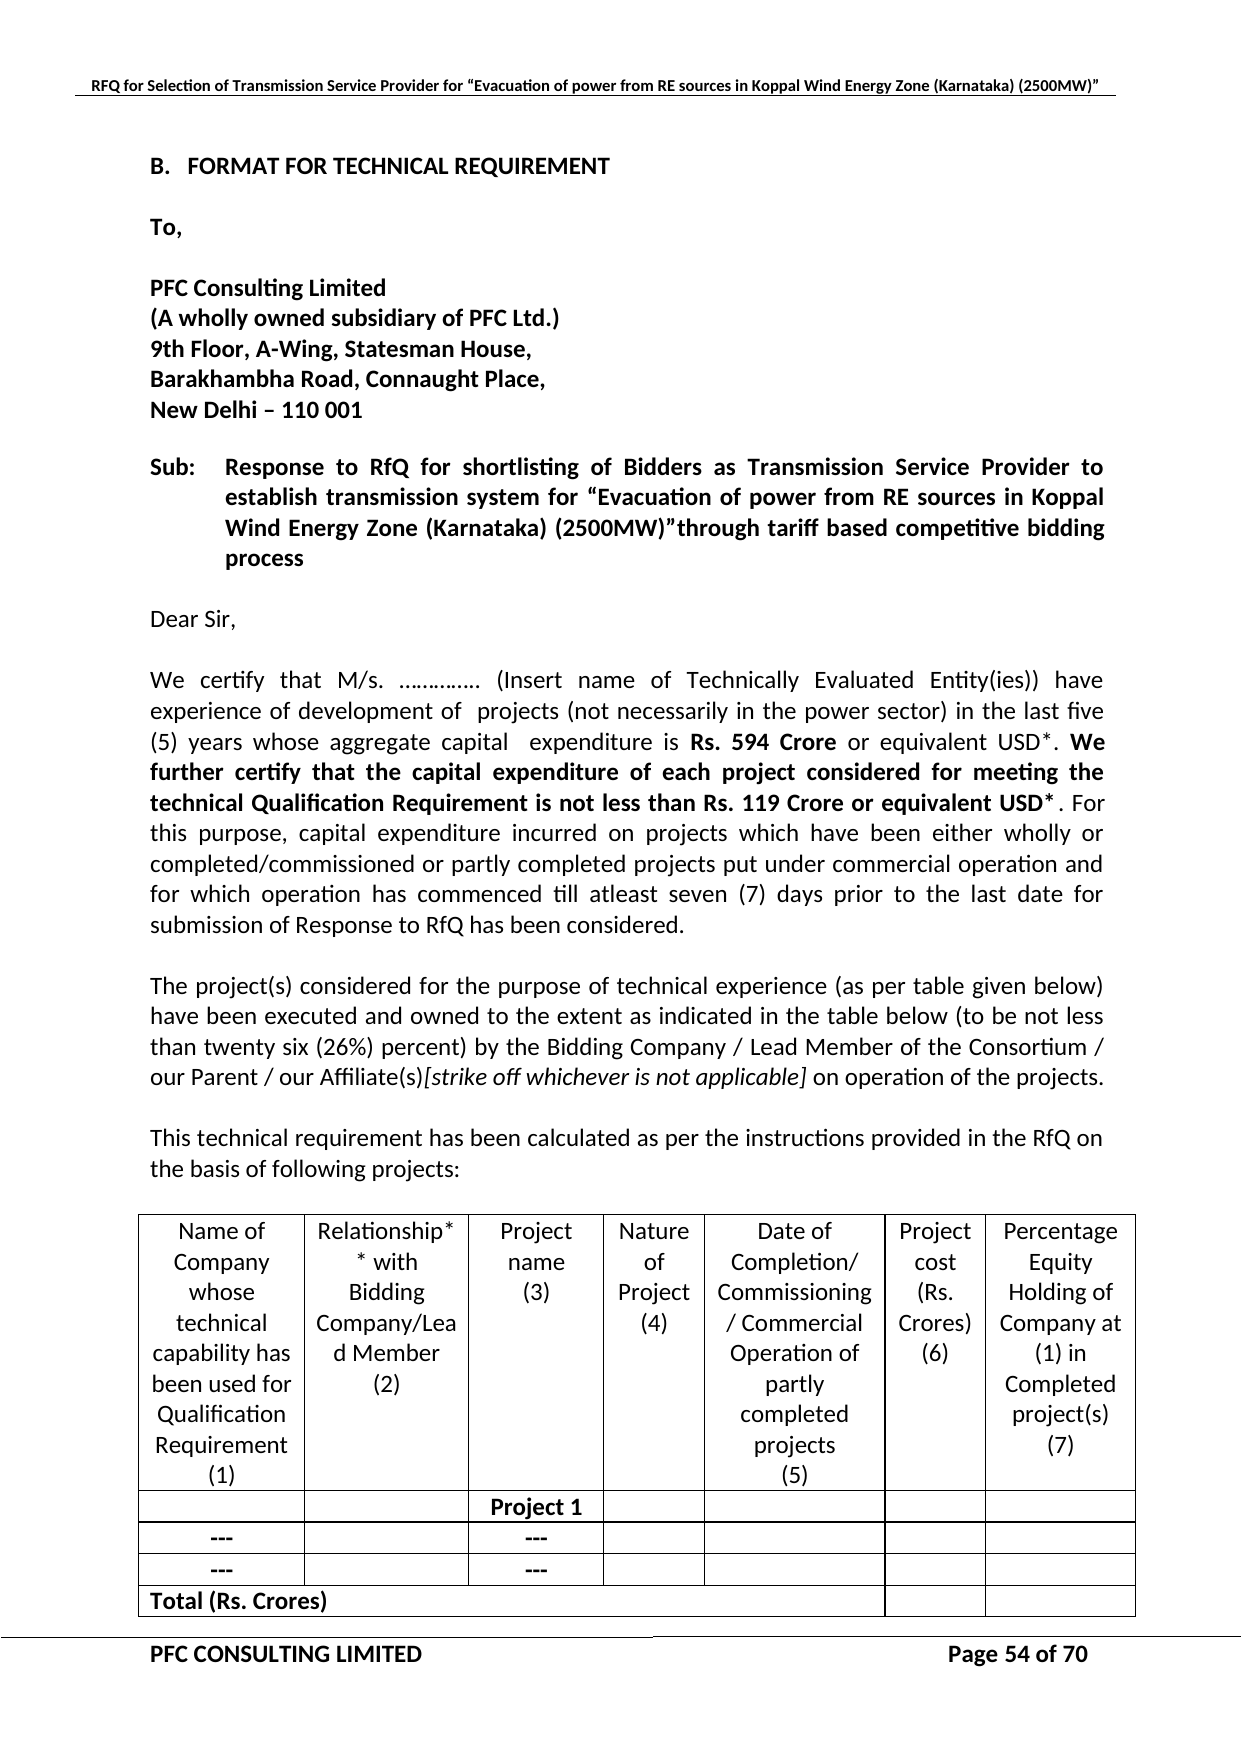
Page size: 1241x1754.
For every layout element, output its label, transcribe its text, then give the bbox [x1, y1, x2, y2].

table_cell [886, 1491, 985, 1521]
text New Delhi – 110 001 [150, 394, 1105, 425]
table_cell [705, 1523, 884, 1553]
table_header Date of Completion/ Commissioning/ Commercial Operation of partly completed projects (5) [705, 1215, 884, 1490]
table_cell [986, 1554, 1135, 1584]
table_cell [305, 1523, 468, 1553]
table_cell --- [469, 1554, 603, 1584]
table_cell Total (Rs. Crores) [139, 1586, 884, 1616]
table_cell [604, 1491, 704, 1521]
table_cell [305, 1554, 468, 1584]
table_cell --- [469, 1523, 603, 1553]
table_header Nature of Project (4) [604, 1215, 704, 1490]
table_cell [705, 1554, 884, 1584]
table_cell [986, 1523, 1135, 1553]
table_cell [886, 1586, 985, 1616]
table_cell [305, 1491, 468, 1521]
table_header Project name (3) [469, 1215, 603, 1490]
table_header Name of Company whose technical capability has been used for Qualification Requirement (1) [139, 1215, 304, 1490]
table_cell [705, 1491, 884, 1521]
table_header Project cost (Rs. Crores) (6) [886, 1215, 985, 1490]
text Sub: Response to RfQ for shortlisting of Bidders as Transmission Service Provider to establish transmission system for “Evacuation of power from RE sources in Koppal Wind Energy Zone (Karnataka) (2500MW)”through tariff based competitive bidding process [150, 451, 1105, 573]
table_cell --- [139, 1554, 304, 1584]
text PFC Consulting Limited [150, 272, 1105, 303]
text Barakhambha Road, Connaught Place, [150, 364, 1105, 394]
table_cell --- [139, 1523, 304, 1553]
table_cell [986, 1491, 1135, 1521]
text The project(s) considered for the purpose of technical experience (as per table given below) have been executed and owned to the extent as indicated in the table below (to be not less than twenty six (26%) percent) by the Bidding Company / Lead Member of the Consortium / our Parent / our Affiliate(s)[strike off whichever is not applicable] on operation of the projects. [150, 970, 1105, 1092]
table_cell [886, 1554, 985, 1584]
table_cell [604, 1523, 704, 1553]
text This technical requirement has been calculated as per the instructions provided in the RfQ on the basis of following projects: [150, 1122, 1105, 1183]
text We certify that M/s. ………….. (Insert name of Technically Evaluated Entity(ies)) have experience of development of projects (not necessarily in the power sector) in the last five (5) years whose aggregate capital expenditure is Rs. 594 Crore or equivalent USD*. We further certify that the capital expenditure of each project considered for meeting the technical Qualification Requirement is not less than Rs. 119 Crore or equivalent USD*. For this purpose, capital expenditure incurred on projects which have been either wholly or completed/commissioned or partly completed projects put under commercial operation and for which operation has commenced till atleast seven (7) days prior to the last date for submission of Response to RfQ has been considered. [150, 665, 1105, 939]
table_header Relationship** with Bidding Company/Lead Member (2) [305, 1215, 468, 1490]
text 9th Floor, A-Wing, Statesman House, [150, 333, 1105, 364]
table_cell [604, 1554, 704, 1584]
table_header Percentage Equity Holding of Company at (1) in Completed project(s) (7) [986, 1215, 1135, 1490]
table_cell [886, 1523, 985, 1553]
text Dear Sir, [150, 604, 1105, 634]
text (A wholly owned subsidiary of PFC Ltd.) [150, 303, 1105, 333]
table_cell [139, 1491, 304, 1521]
text To, [150, 211, 1105, 242]
table_cell [986, 1586, 1135, 1616]
table_cell Project 1 [469, 1491, 603, 1521]
list FORMAT FOR TECHNICAL REQUIREMENT [150, 150, 1105, 181]
